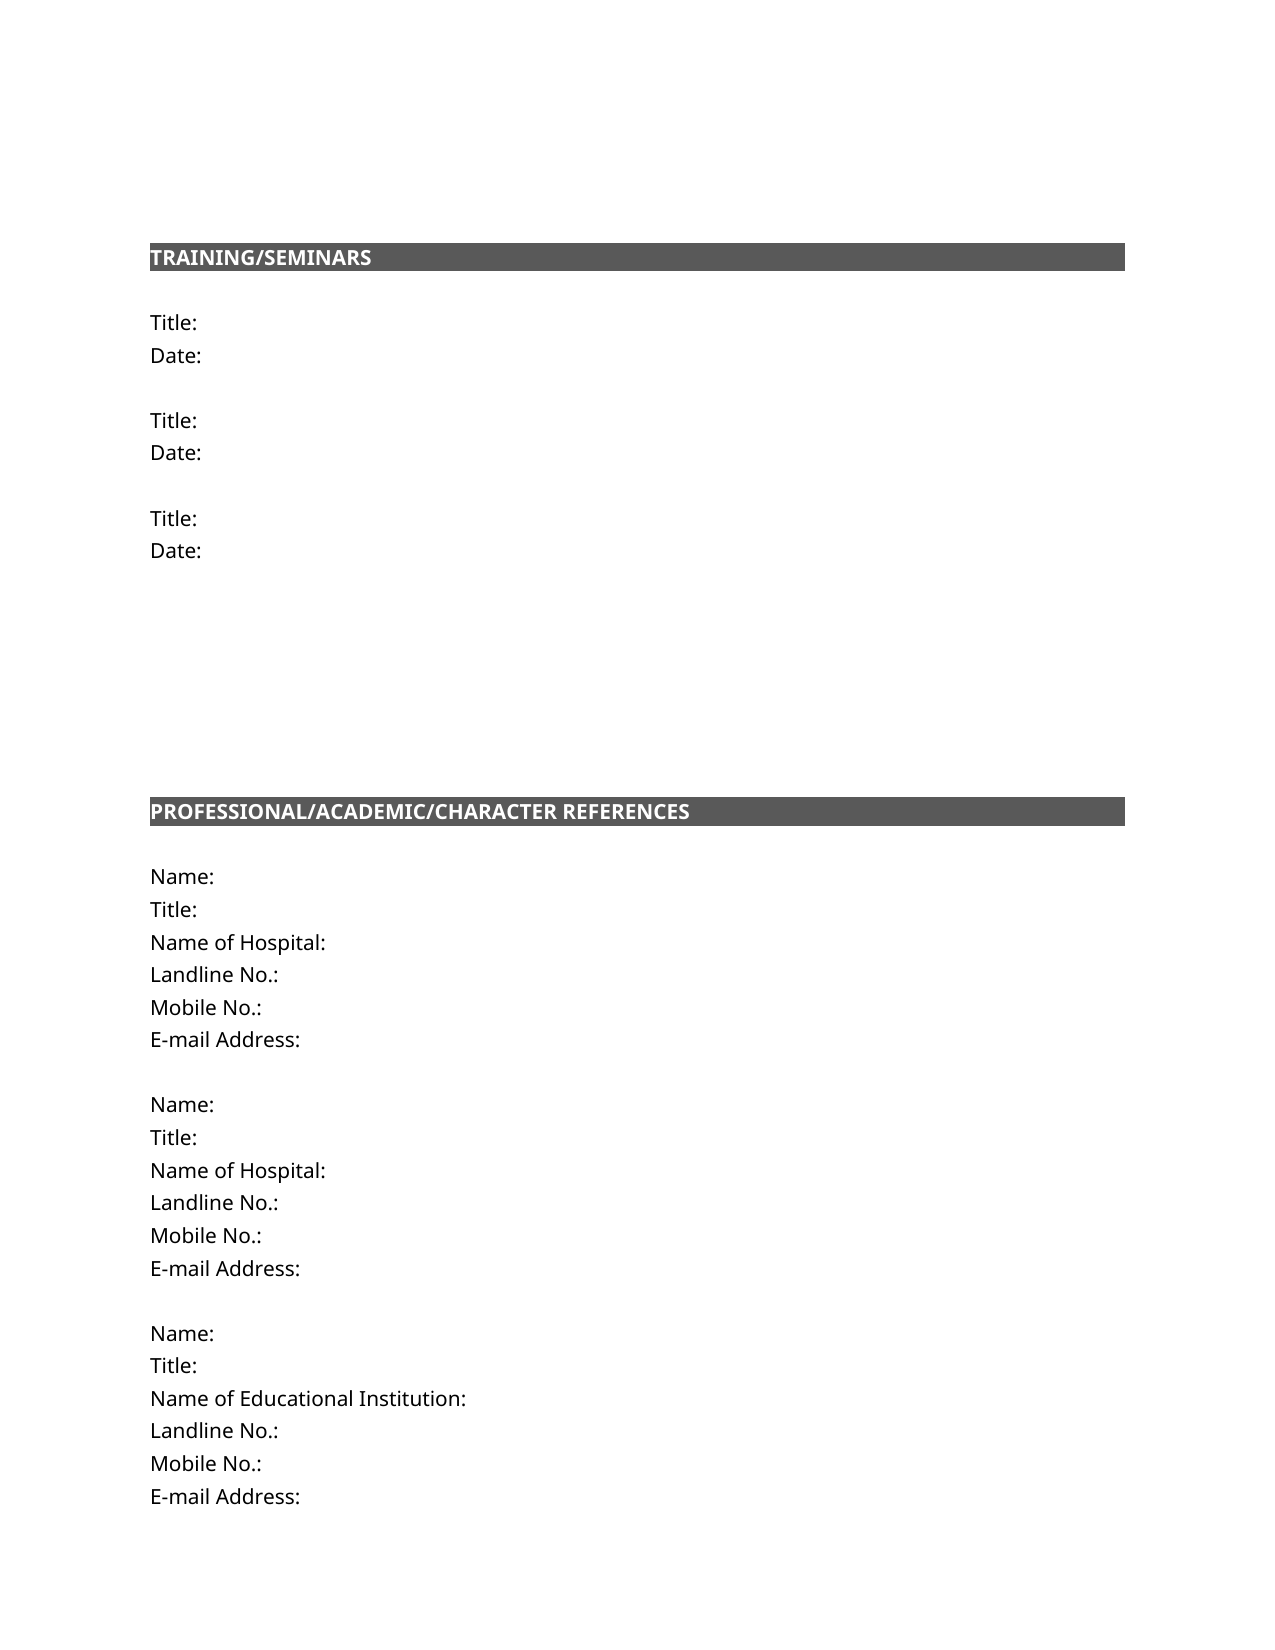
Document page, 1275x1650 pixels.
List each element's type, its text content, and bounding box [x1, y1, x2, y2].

text PROFESSIONAL/ACADEMIC/CHARACTER REFERENCES [150, 797, 1125, 826]
text Title: [150, 406, 1125, 434]
text Name of Educational Institution: [150, 1384, 1125, 1412]
text Landline No.: [150, 1417, 1125, 1445]
text Name of Hospital: [150, 928, 1125, 956]
text E-mail Address: [150, 1482, 1125, 1510]
text Date: [150, 438, 1125, 467]
text Name: [150, 1091, 1125, 1119]
text Date: [150, 536, 1125, 565]
text Title: [150, 1123, 1125, 1152]
text Title: [150, 504, 1125, 532]
text E-mail Address: [150, 1025, 1125, 1054]
text Title: [150, 308, 1125, 337]
text Mobile No.: [150, 993, 1125, 1021]
text Name: [150, 1319, 1125, 1347]
text Date: [150, 341, 1125, 369]
text Landline No.: [150, 960, 1125, 989]
text Title: [150, 895, 1125, 923]
text Name of Hospital: [150, 1156, 1125, 1184]
text Mobile No.: [150, 1221, 1125, 1249]
text Mobile No.: [150, 1449, 1125, 1478]
text Name: [150, 862, 1125, 891]
text Landline No.: [150, 1188, 1125, 1217]
text E-mail Address: [150, 1254, 1125, 1282]
text TRAINING/SEMINARS [150, 243, 1125, 271]
text Title: [150, 1351, 1125, 1380]
